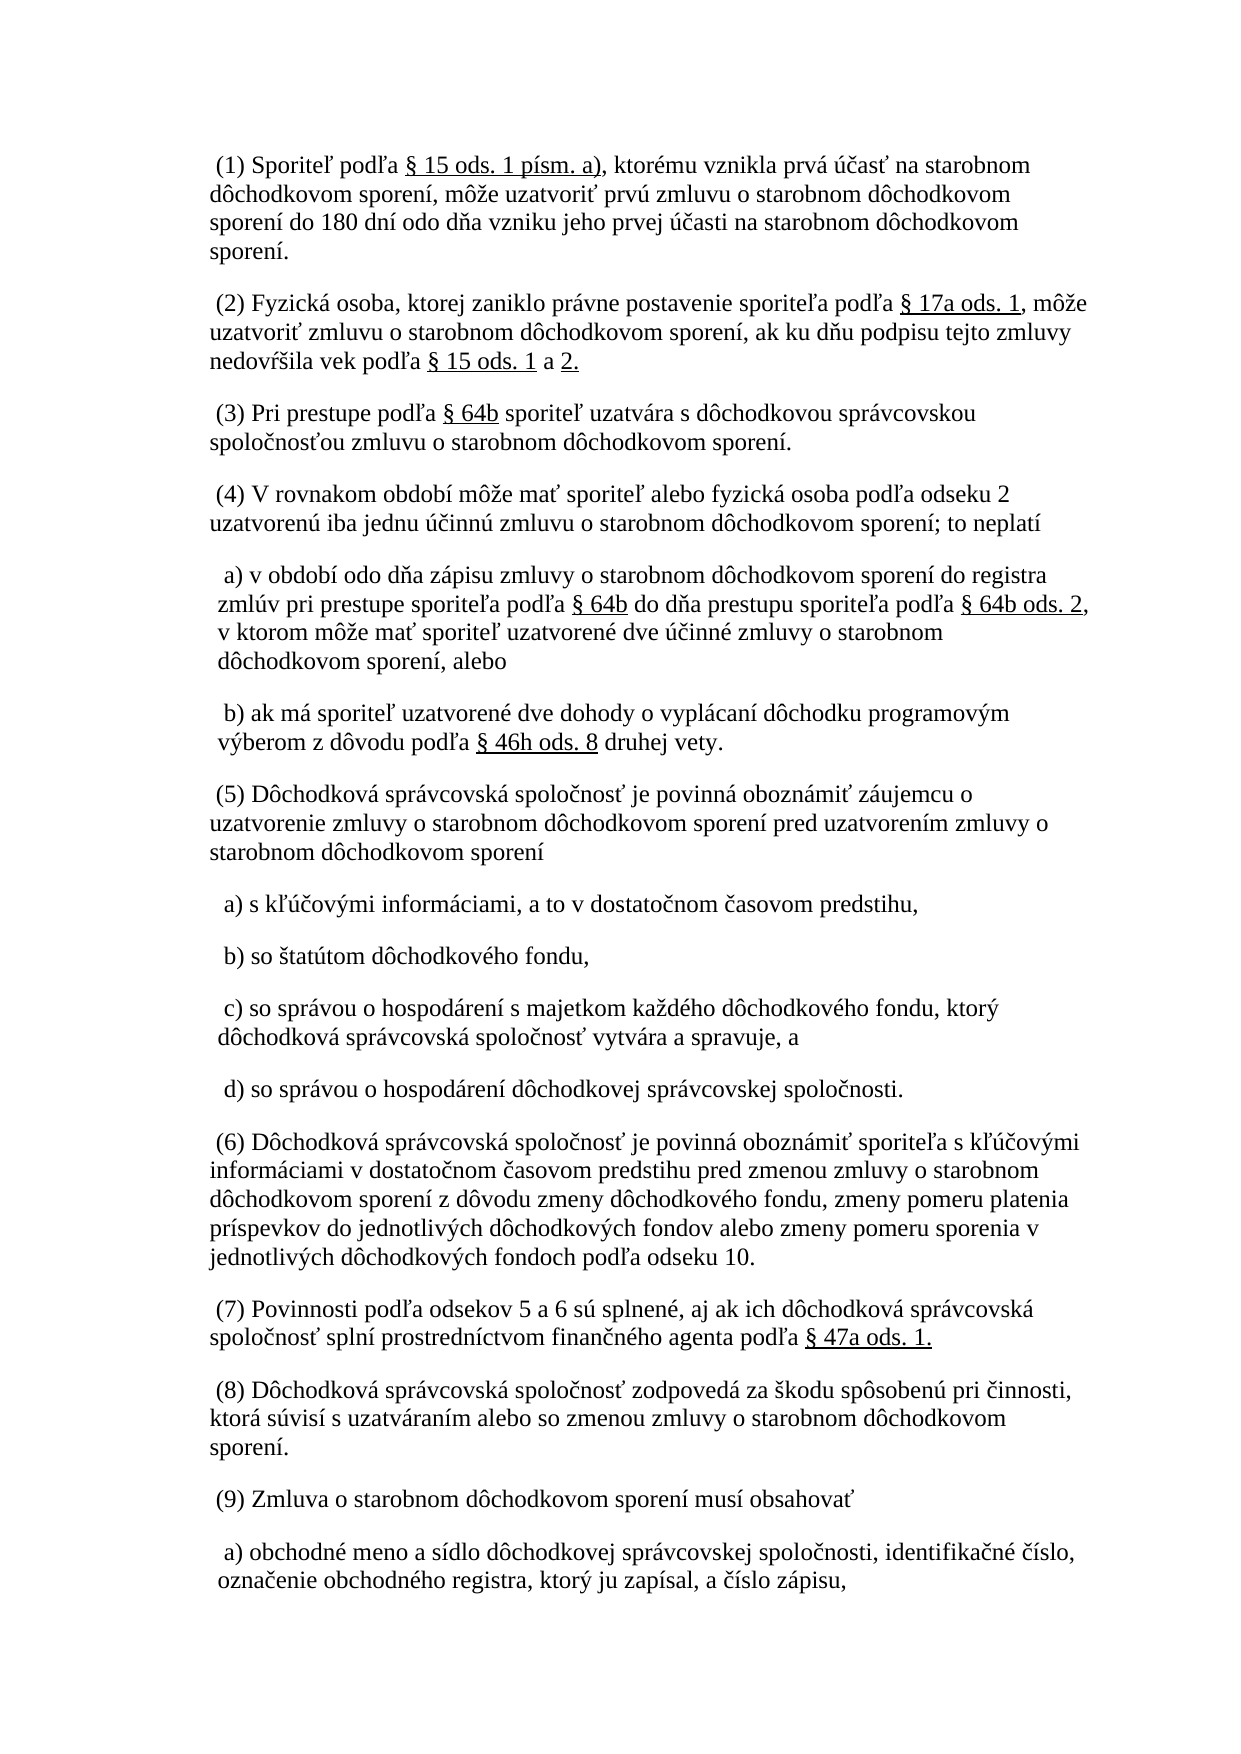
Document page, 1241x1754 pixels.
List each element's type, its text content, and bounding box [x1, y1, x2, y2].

text (7) Povinnosti podľa odsekov 5 a 6 sú splnené, aj ak ich dôchodková správcovská spoločnosť splní prostredníctvom finančného agenta podľa § 47a ods. 1. [209, 1294, 1090, 1351]
text (1) Sporiteľ podľa § 15 ods. 1 písm. a), ktorému vznikla prvá účasť na starobnom dôchodkovom sporení, môže uzatvoriť prvú zmluvu o starobnom dôchodkovom sporení do 180 dní odo dňa vzniku jeho prvej účasti na starobnom dôchodkovom sporení. [209, 150, 1090, 265]
text (4) V rovnakom období môže mať sporiteľ alebo fyzická osoba podľa odseku 2 uzatvorenú iba jednu účinnú zmluvu o starobnom dôchodkovom sporení; to neplatí [209, 479, 1090, 537]
text (9) Zmluva o starobnom dôchodkovom sporení musí obsahovať [209, 1484, 1090, 1513]
text (5) Dôchodková správcovská spoločnosť je povinná oboznámiť záujemcu o uzatvorenie zmluvy o starobnom dôchodkovom sporení pred uzatvorením zmluvy o starobnom dôchodkovom sporení [209, 779, 1090, 866]
text (2) Fyzická osoba, ktorej zaniklo právne postavenie sporiteľa podľa § 17a ods. 1, môže uzatvoriť zmluvu o starobnom dôchodkovom sporení, ak ku dňu podpisu tejto zmluvy nedovŕšila vek podľa § 15 ods. 1 a 2. [209, 288, 1090, 375]
text (3) Pri prestupe podľa § 64b sporiteľ uzatvára s dôchodkovou správcovskou spoločnosťou zmluvu o starobnom dôchodkovom sporení. [209, 398, 1090, 456]
text c) so správou o hospodárení s majetkom každého dôchodkového fondu, ktorý dôchodková správcovská spoločnosť vytvára a spravuje, a [217, 993, 1090, 1051]
text d) so správou o hospodárení dôchodkovej správcovskej spoločnosti. [217, 1074, 1090, 1103]
text a) s kľúčovými informáciami, a to v dostatočnom časovom predstihu, [217, 889, 1090, 918]
text b) ak má sporiteľ uzatvorené dve dohody o vyplácaní dôchodku programovým výberom z dôvodu podľa § 46h ods. 8 druhej vety. [217, 698, 1090, 756]
text b) so štatútom dôchodkového fondu, [217, 941, 1090, 970]
text a) obchodné meno a sídlo dôchodkovej správcovskej spoločnosti, identifikačné číslo, označenie obchodného registra, ktorý ju zapísal, a číslo zápisu, [217, 1537, 1090, 1594]
text (8) Dôchodková správcovská spoločnosť zodpovedá za škodu spôsobenú pri činnosti, ktorá súvisí s uzatváraním alebo so zmenou zmluvy o starobnom dôchodkovom sporení. [209, 1375, 1090, 1461]
text (6) Dôchodková správcovská spoločnosť je povinná oboznámiť sporiteľa s kľúčovými informáciami v dostatočnom časovom predstihu pred zmenou zmluvy o starobnom dôchodkovom sporení z dôvodu zmeny dôchodkového fondu, zmeny pomeru platenia príspevkov do jednotlivých dôchodkových fondov alebo zmeny pomeru sporenia v jednotlivých dôchodkových fondoch podľa odseku 10. [209, 1127, 1090, 1270]
text a) v období odo dňa zápisu zmluvy o starobnom dôchodkovom sporení do registra zmlúv pri prestupe sporiteľa podľa § 64b do dňa prestupu sporiteľa podľa § 64b ods. 2, v ktorom môže mať sporiteľ uzatvorené dve účinné zmluvy o starobnom dôchodkovom sporení, alebo [217, 560, 1090, 675]
